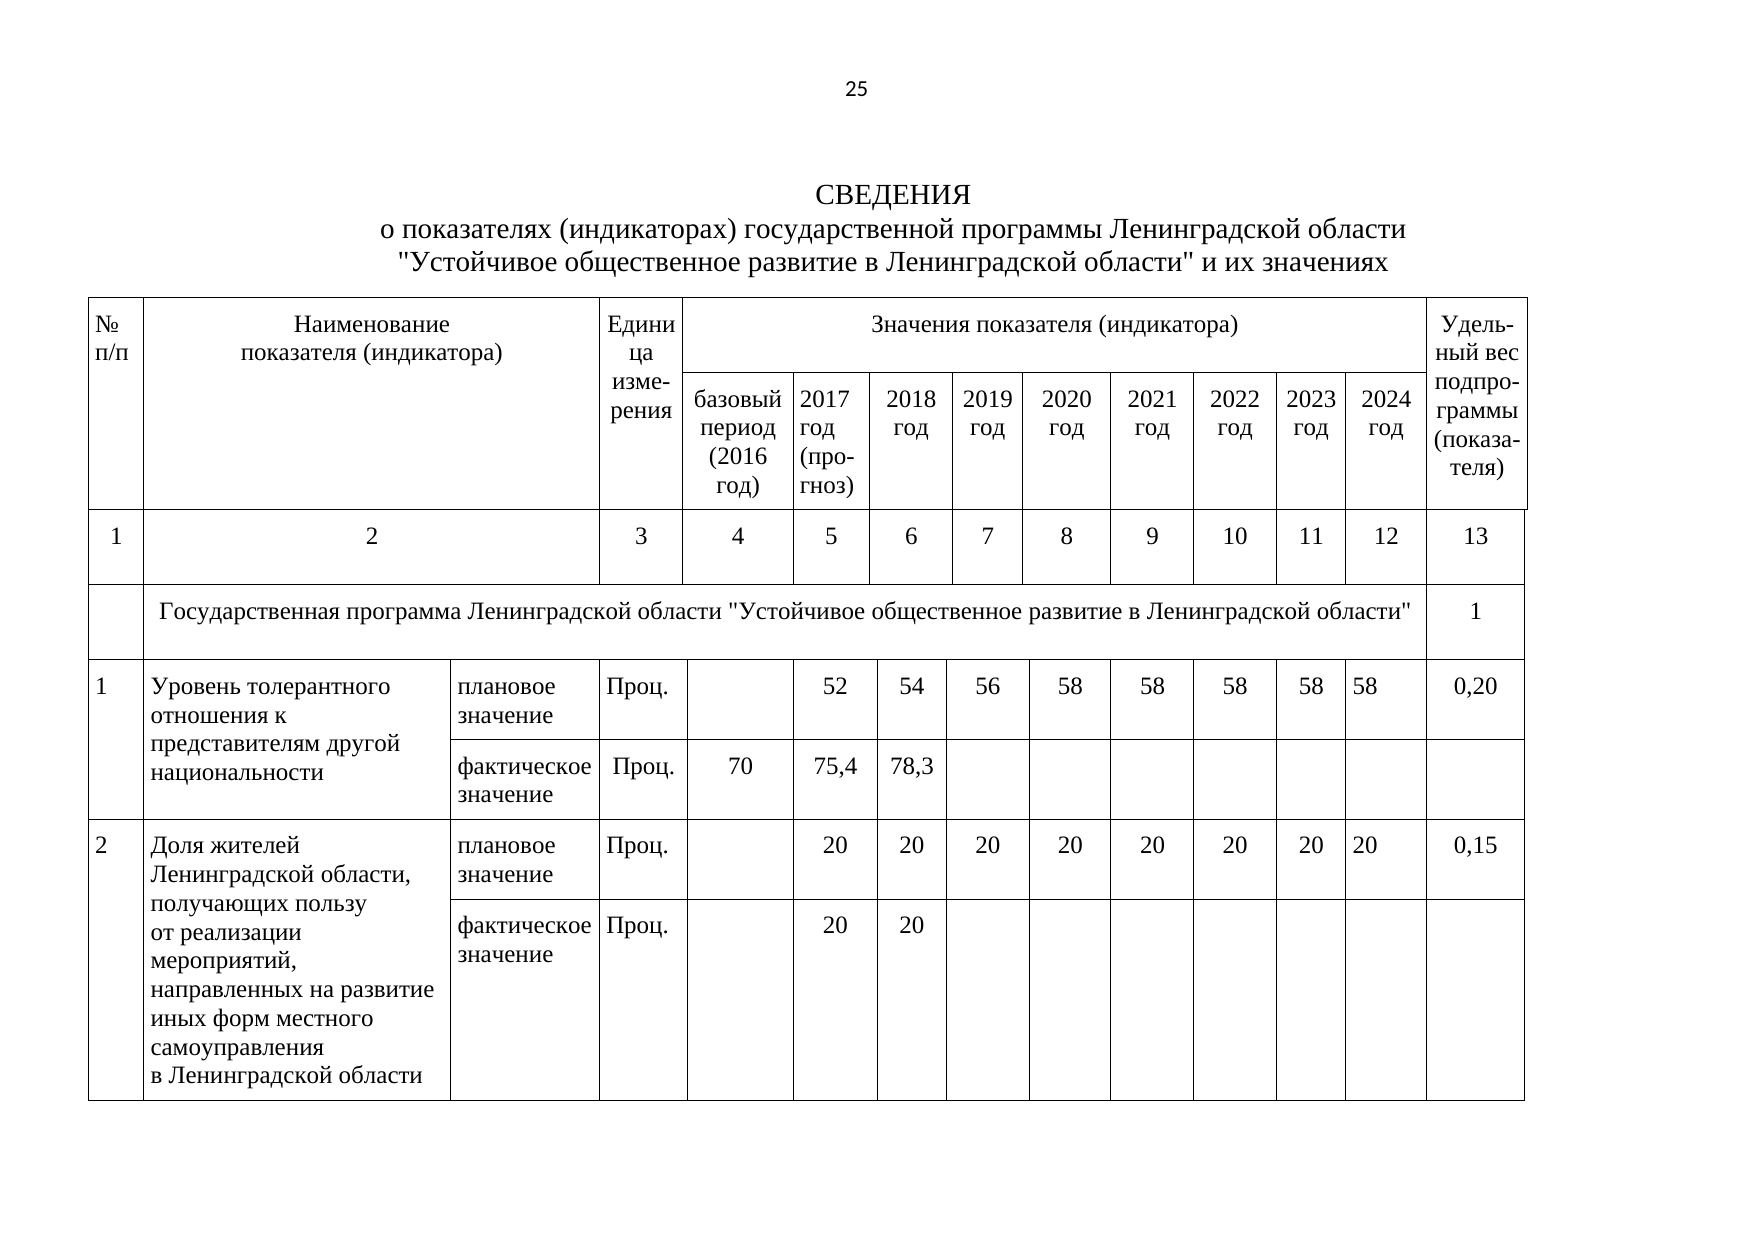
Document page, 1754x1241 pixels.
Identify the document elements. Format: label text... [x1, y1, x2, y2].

table_cell 12 [1346, 510, 1426, 584]
table_cell 5 [794, 510, 869, 584]
table_cell [1346, 900, 1426, 1100]
table_header Единица изме-рения [600, 298, 682, 509]
table_cell 1 [1427, 585, 1524, 659]
table_cell фактическое значение [451, 740, 599, 819]
table_cell 20 [1277, 820, 1345, 899]
table_cell 20 [794, 900, 877, 1100]
table_cell Проц. [600, 740, 687, 819]
table_cell 4 [683, 510, 793, 584]
table_cell базовый период (2016 год) [683, 373, 793, 509]
table_cell 58 [1277, 660, 1345, 739]
table_cell 8 [1023, 510, 1110, 584]
table_cell 3 [600, 510, 682, 584]
table_cell 0,20 [1427, 660, 1524, 739]
table_cell 58 [1030, 660, 1110, 739]
table_cell [947, 740, 1029, 819]
table_cell [1111, 740, 1193, 819]
table_cell 20 [878, 820, 946, 899]
table_cell 2017 год (про- гноз) [794, 373, 869, 509]
table_cell [688, 900, 793, 1100]
table_cell 10 [1194, 510, 1276, 584]
table_cell 2 [144, 510, 599, 584]
text "Устойчивое общественное развитие в Ленинградской области" и их значениях [118, 244, 1594, 278]
table_cell 58 [1194, 660, 1276, 739]
table_cell Доля жителей Ленинградской области, получающих пользу от реализации мероприятий, направленных на развитие иных форм местного самоуправления в Ленинградской области [144, 820, 450, 1100]
table_cell [947, 900, 1029, 1100]
table_cell 20 [947, 820, 1029, 899]
table_cell 13 [1427, 510, 1524, 584]
table_cell 56 [947, 660, 1029, 739]
table_cell [688, 660, 793, 739]
table_cell [1194, 740, 1276, 819]
table_cell Государственная программа Ленинградской области "Устойчивое общественное развитие в Ленинградской области" [144, 585, 1426, 659]
table_cell [1111, 900, 1193, 1100]
table_cell 0,15 [1427, 820, 1524, 899]
table_cell 1 [89, 660, 143, 819]
table_cell 20 [1030, 820, 1110, 899]
table_cell 6 [870, 510, 952, 584]
table_cell 20 [878, 900, 946, 1100]
table_cell [688, 820, 793, 899]
table_cell 78,3 [878, 740, 946, 819]
table_cell [1030, 900, 1110, 1100]
table_cell Проц. [600, 820, 687, 899]
table_cell [1030, 740, 1110, 819]
table_cell 2021 год [1111, 373, 1193, 509]
table_header Значения показателя (индикатора) [683, 298, 1426, 372]
table_cell 58 [1346, 660, 1426, 739]
table_cell Проц. [600, 900, 687, 1100]
table_header Наименование показателя (индикатора) [144, 298, 599, 509]
table_cell [1346, 740, 1426, 819]
table_cell [1194, 900, 1276, 1100]
table_cell плановое значение [451, 820, 599, 899]
table_cell [1427, 900, 1524, 1100]
table_cell 20 [794, 820, 877, 899]
text о показателях (индикаторах) государственной программы Ленинградской области [118, 211, 1594, 244]
table_cell 11 [1277, 510, 1345, 584]
table_cell 52 [794, 660, 877, 739]
table_cell 9 [1111, 510, 1193, 584]
table_cell [89, 585, 143, 659]
table_header Удель- ный вес подпро- граммы (показа-теля) [1427, 298, 1527, 509]
table_cell 58 [1111, 660, 1193, 739]
table_cell 70 [688, 740, 793, 819]
table_cell плановое значение [451, 660, 599, 739]
table_cell 20 [1111, 820, 1193, 899]
table_cell [1277, 740, 1345, 819]
table_header № п/п [89, 298, 143, 509]
table_cell 20 [1346, 820, 1426, 899]
table_cell 54 [878, 660, 946, 739]
table_cell [1277, 900, 1345, 1100]
table_cell 75,4 [794, 740, 877, 819]
table_cell 20 [1194, 820, 1276, 899]
table_cell Уровень толерантного отношения к представителям другой национальности [144, 660, 450, 819]
table_cell 7 [953, 510, 1022, 584]
text СВЕДЕНИЯ [118, 177, 1594, 211]
table_cell 1 [89, 510, 143, 584]
table_cell 2019 год [953, 373, 1022, 509]
table_cell 2020 год [1023, 373, 1110, 509]
table_cell 2023 год [1277, 373, 1345, 509]
table_cell [1427, 740, 1524, 819]
table_cell Проц. [600, 660, 687, 739]
table_cell 2 [89, 820, 143, 1100]
table_cell 2022 год [1194, 373, 1276, 509]
table_cell 2018 год [870, 373, 952, 509]
table_cell 2024 год [1346, 373, 1426, 509]
table_cell фактическое значение [451, 900, 599, 1100]
